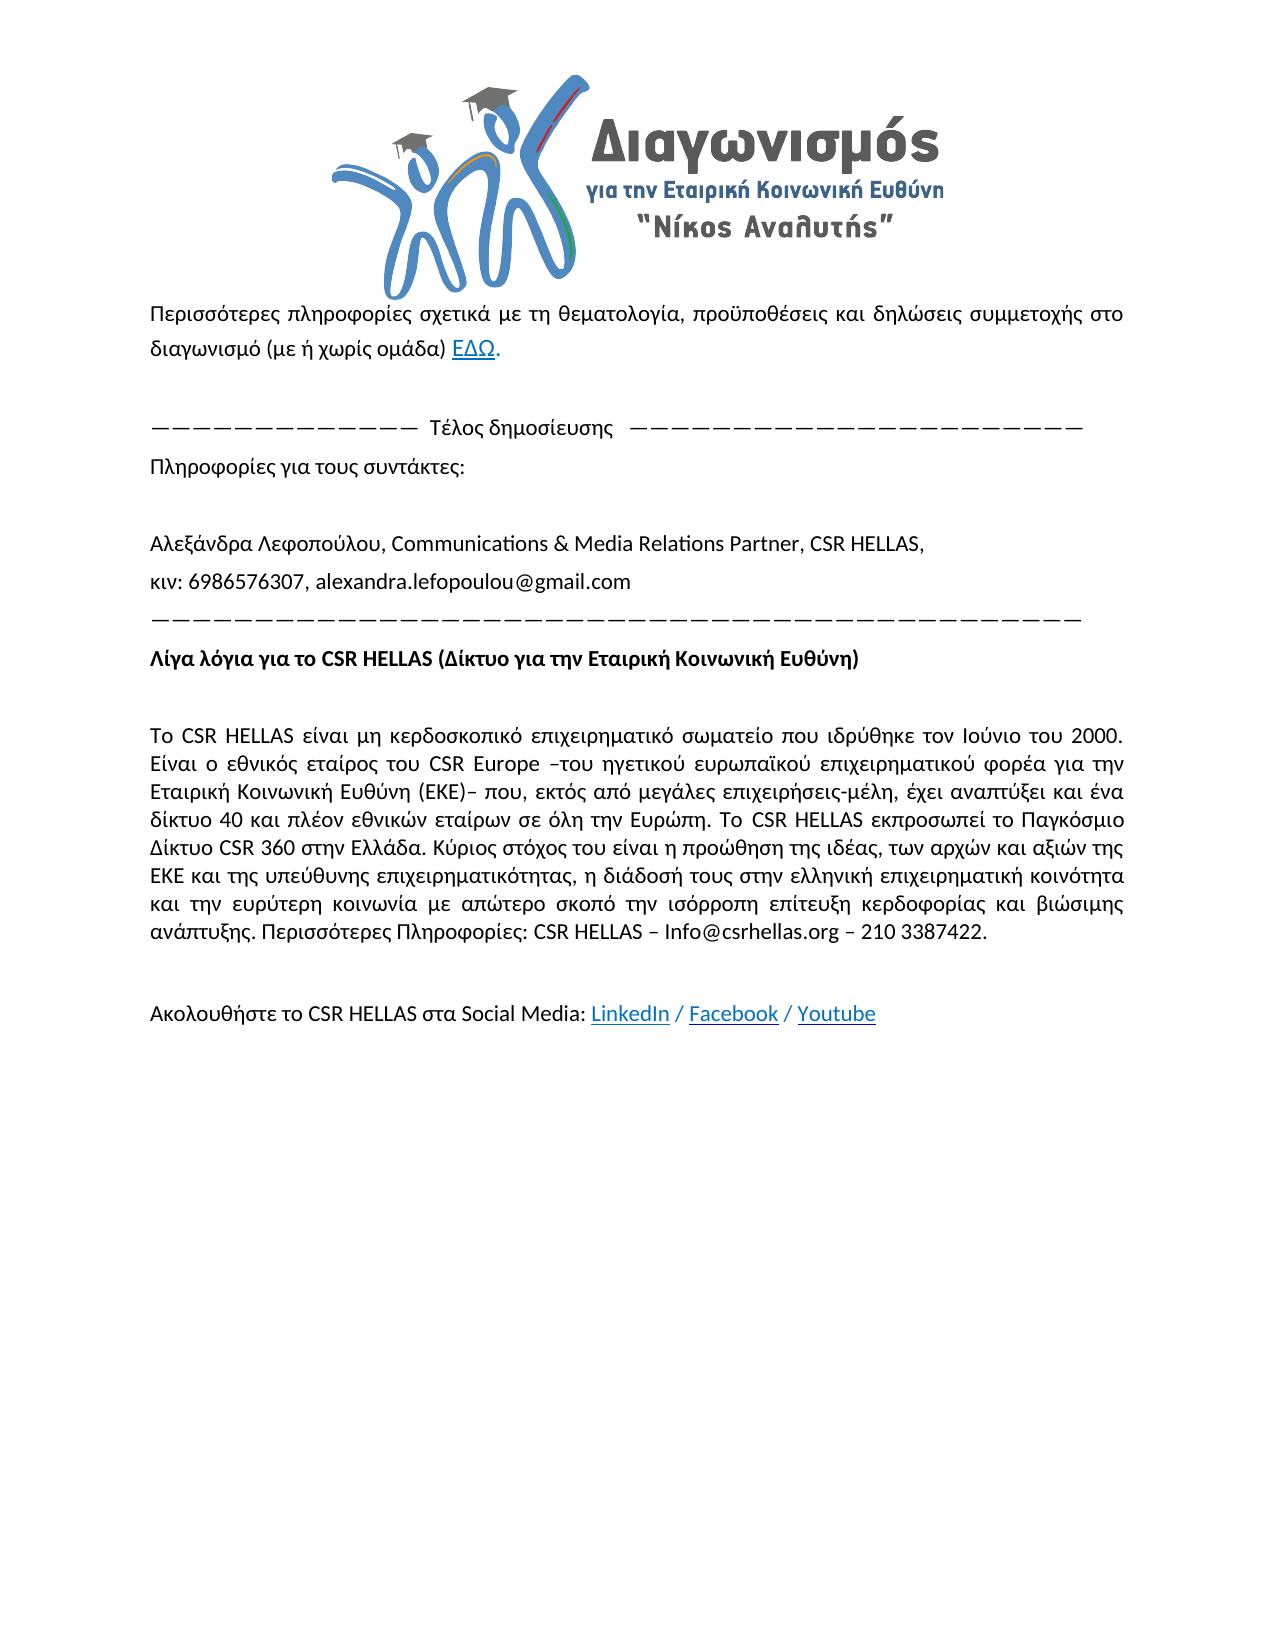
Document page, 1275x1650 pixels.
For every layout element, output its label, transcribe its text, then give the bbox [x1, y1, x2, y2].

text Ακολουθήστε το CSR HELLAS στα Social Media: LinkedIn / Facebook / Youtube [150, 999, 1125, 1028]
text ————————————— Τέλος δημοσίευσης —————————————————————— [150, 413, 1125, 441]
text κιν: 6986576307, alexandra.lefopoulou@gmail.com [150, 567, 1125, 595]
text Αλεξάνδρα Λεφοπούλου, Communications & Media Relations Partner, CSR HELLAS, [150, 529, 1125, 557]
text Το CSR HELLAS είναι μη κερδοσκοπικό επιχειρηματικό σωματείο που ιδρύθηκε τον Ιούνιο του 2000. Είναι ο εθνικός εταίρος του CSR Europe –του ηγετικού ευρωπαϊκού επιχειρηματικού φορέα για την Εταιρική Κοινωνική Ευθύνη (ΕΚΕ)– που, εκτός από μεγάλες επιχειρήσεις-μέλη, έχει αναπτύξει και ένα δίκτυο 40 και πλέον εθνικών εταίρων σε όλη την Ευρώπη. Το CSR HELLAS εκπροσωπεί το Παγκόσμιο Δίκτυο CSR 360 στην Ελλάδα. Κύριος στόχος του είναι η προώθηση της ιδέας, των αρχών και αξιών της ΕΚΕ και της υπεύθυνης επιχειρηματικότητας, η διάδοσή τους στην ελληνική επιχειρηματική κοινότητα και την ευρύτερη κοινωνία με απώτερο σκοπό την ισόρροπη επίτευξη κερδοφορίας και βιώσιμης ανάπτυξης. Περισσότερες Πληροφορίες: CSR HELLAS – Info@csrhellas.org – 210 3387422. [150, 721, 1125, 945]
text Πληροφορίες για τους συντάκτες: [150, 452, 1125, 480]
text Περισσότερες πληροφορίες σχετικά με τη θεματολογία, προϋποθέσεις και δηλώσεις συμμετοχής στο διαγωνισμό (με ή χωρίς ομάδα) ΕΔΩ. [150, 299, 1125, 363]
text Λίγα λόγια για το CSR HELLAS (Δίκτυο για την Εταιρική Κοινωνική Ευθύνη) [150, 644, 1125, 672]
picture [331, 75, 944, 300]
text ————————————————————————————————————————————— [150, 606, 1125, 634]
